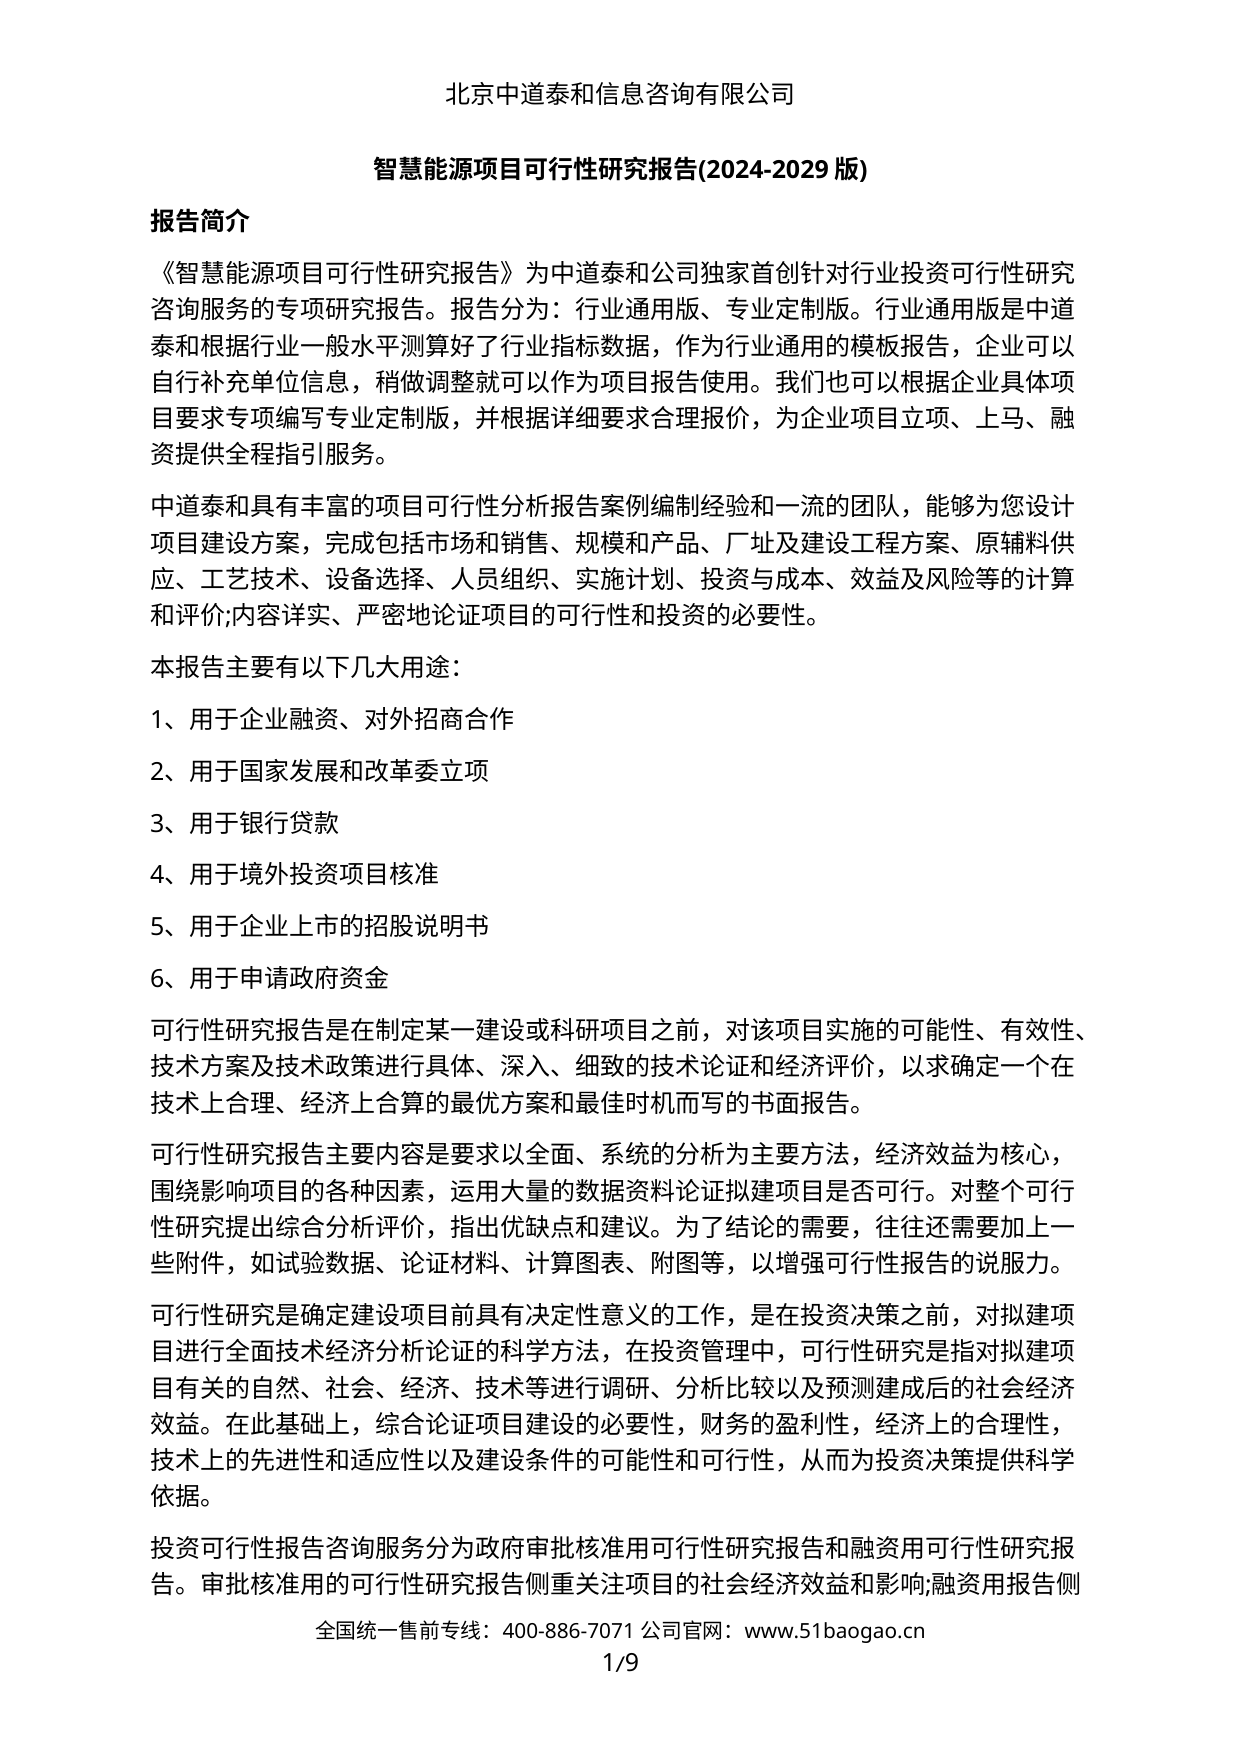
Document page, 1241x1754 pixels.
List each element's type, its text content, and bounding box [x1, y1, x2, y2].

text 2、用于国家发展和改革委立项 [150, 751, 1090, 787]
text 可行性研究是确定建设项目前具有决定性意义的工作，是在投资决策之前，对拟建项目进行全面技术经济分析论证的科学方法，在投资管理中，可行性研究是指对拟建项目有关的自然、社会、经济、技术等进行调研、分析比较以及预测建成后的社会经济效益。在此基础上，综合论证项目建设的必要性，财务的盈利性，经济上的合理性，技术上的先进性和适应性以及建设条件的可能性和可行性，从而为投资决策提供科学依据。 [150, 1296, 1090, 1513]
text 《智慧能源项目可行性研究报告》为中道泰和公司独家首创针对行业投资可行性研究咨询服务的专项研究报告。报告分为：行业通用版、专业定制版。行业通用版是中道泰和根据行业一般水平测算好了行业指标数据，作为行业通用的模板报告，企业可以自行补充单位信息，稍做调整就可以作为项目报告使用。我们也可以根据企业具体项目要求专项编写专业定制版，并根据详细要求合理报价，为企业项目立项、上马、融资提供全程指引服务。 [150, 254, 1090, 471]
text 中道泰和具有丰富的项目可行性分析报告案例编制经验和一流的团队，能够为您设计项目建设方案，完成包括市场和销售、规模和产品、厂址及建设工程方案、原辅料供应、工艺技术、设备选择、人员组织、实施计划、投资与成本、效益及风险等的计算和评价;内容详实、严密地论证项目的可行性和投资的必要性。 [150, 487, 1090, 632]
text 可行性研究报告主要内容是要求以全面、系统的分析为主要方法，经济效益为核心，围绕影响项目的各种因素，运用大量的数据资料论证拟建项目是否可行。对整个可行性研究提出综合分析评价，指出优缺点和建议。为了结论的需要，往往还需要加上一些附件，如试验数据、论证材料、计算图表、附图等，以增强可行性报告的说服力。 [150, 1135, 1090, 1280]
text 5、用于企业上市的招股说明书 [150, 907, 1090, 943]
text 4、用于境外投资项目核准 [150, 855, 1090, 891]
text 本报告主要有以下几大用途： [150, 647, 1090, 684]
text 报告简介 [150, 202, 1090, 238]
text 1、用于企业融资、对外招商合作 [150, 699, 1090, 736]
text 可行性研究报告是在制定某一建设或科研项目之前，对该项目实施的可能性、有效性、技术方案及技术政策进行具体、深入、细致的技术论证和经济评价，以求确定一个在技术上合理、经济上合算的最优方案和最佳时机而写的书面报告。 [150, 1011, 1090, 1119]
text 智慧能源项目可行性研究报告(2024-2029版) [150, 150, 1090, 186]
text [150, 1529, 1090, 1601]
text 6、用于申请政府资金 [150, 959, 1090, 995]
text 3、用于银行贷款 [150, 803, 1090, 839]
